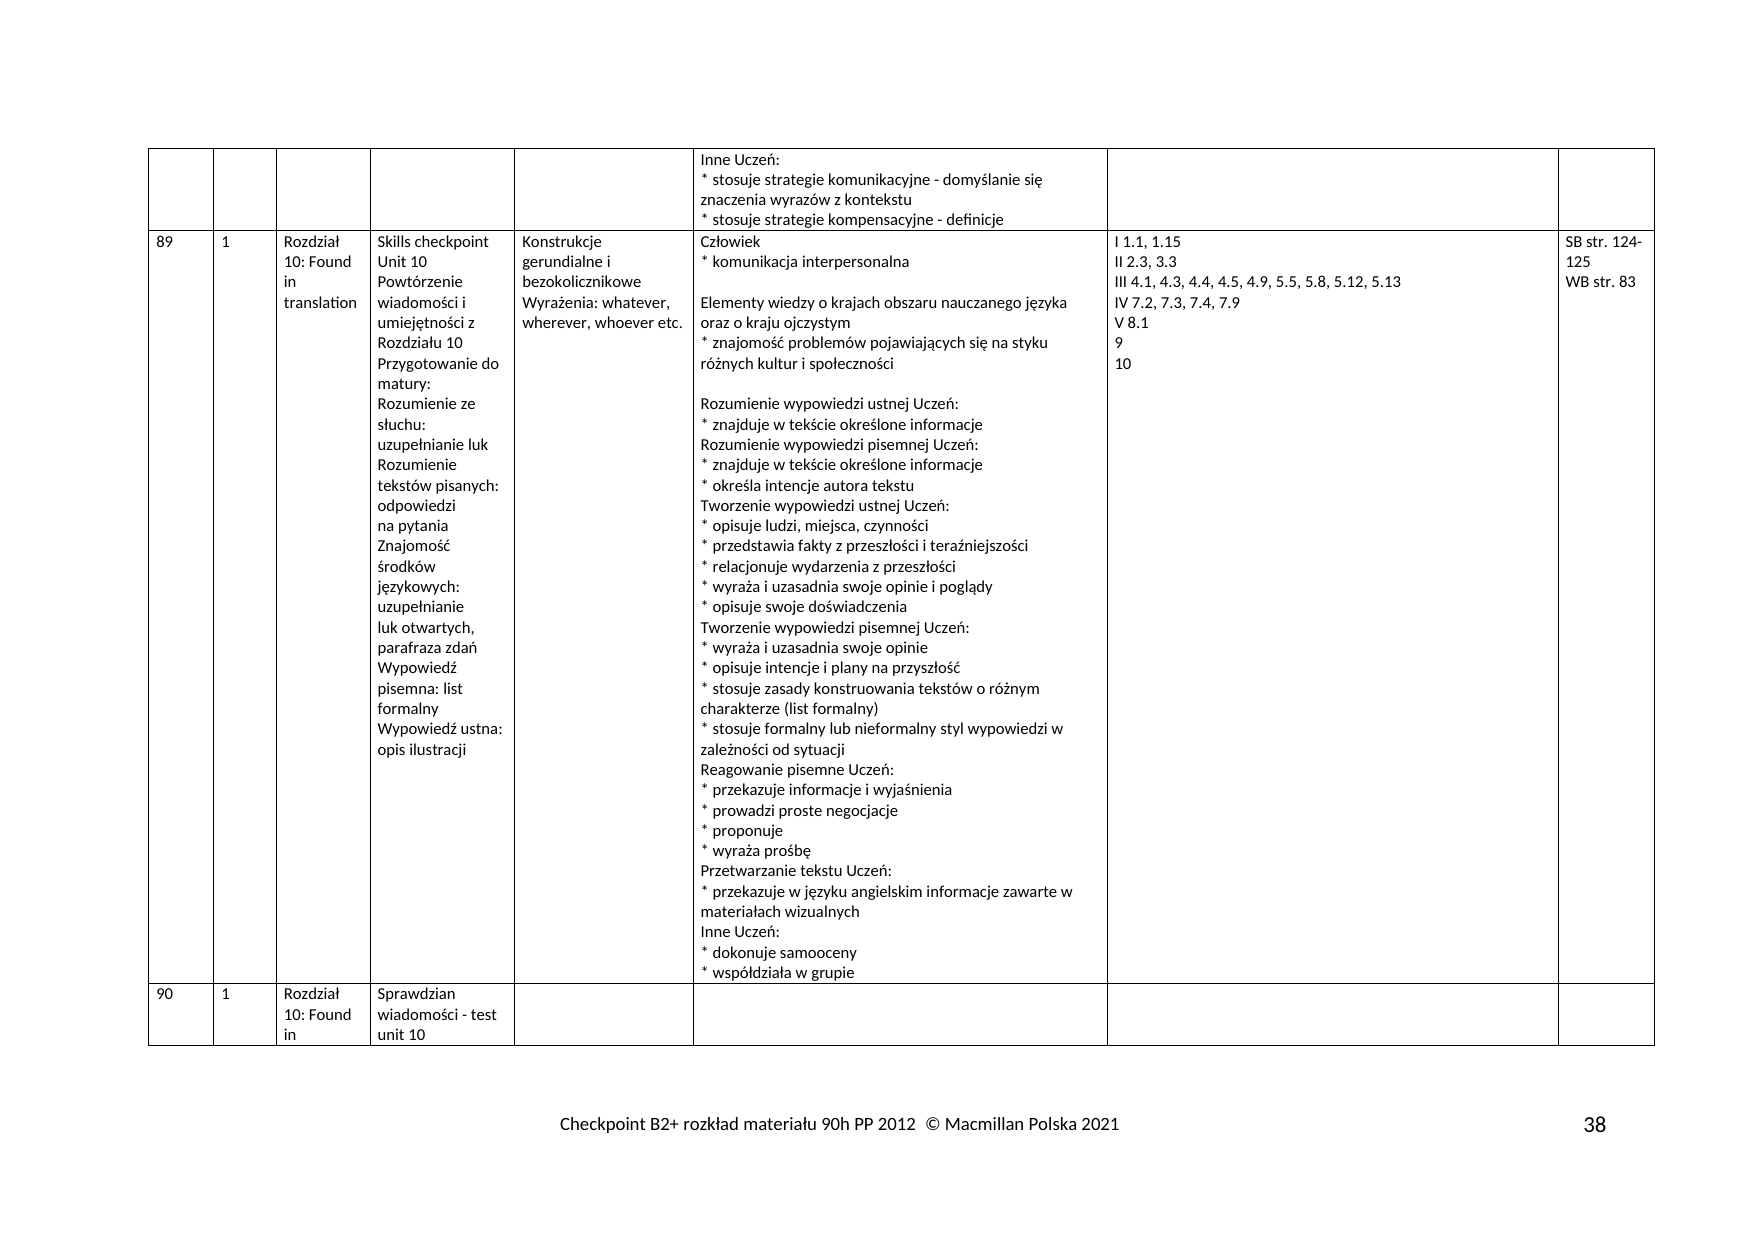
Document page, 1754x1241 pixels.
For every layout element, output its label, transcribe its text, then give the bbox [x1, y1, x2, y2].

table_cell 1 [214, 231, 276, 983]
table_cell Rozdział 10: Found in translation [277, 231, 370, 983]
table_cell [371, 149, 514, 230]
table_cell [515, 984, 693, 1044]
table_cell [1559, 149, 1654, 230]
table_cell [277, 984, 370, 1044]
table_cell [694, 984, 1107, 1044]
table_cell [277, 149, 370, 230]
table_cell 90 [149, 984, 213, 1044]
table_cell Człowiek * komunikacja interpersonalna Elementy wiedzy o krajach obszaru nauczanego języka oraz o kraju ojczystym * znajomość problemów pojawiających się na styku różnych kultur i społeczności Rozumienie wypowiedzi ustnej Uczeń: * znajduje w tekście określone informacje Rozumienie wypowiedzi pisemnej Uczeń: * znajduje w tekście określone informacje * określa intencje autora tekstu Tworzenie wypowiedzi ustnej Uczeń: * opisuje ludzi, miejsca, czynności * przedstawia fakty z przeszłości i teraźniejszości * relacjonuje wydarzenia z przeszłości * wyraża i uzasadnia swoje opinie i poglądy * opisuje swoje doświadczenia Tworzenie wypowiedzi pisemnej Uczeń: * wyraża i uzasadnia swoje opinie * opisuje intencje i plany na przyszłość * stosuje zasady konstruowania tekstów o różnym charakterze (list formalny) * stosuje formalny lub nieformalny styl wypowiedzi w zależności od sytuacji Reagowanie pisemne Uczeń: * przekazuje informacje i wyjaśnienia * prowadzi proste negocjacje * proponuje * wyraża prośbę Przetwarzanie tekstu Uczeń: * przekazuje w języku angielskim informacje zawarte w materiałach wizualnych Inne Uczeń: * dokonuje samooceny * współdziała w grupie [694, 231, 1107, 983]
table_cell Skills checkpoint Unit 10 Powtórzenie wiadomości i umiejętności z Rozdziału 10 Przygotowanie do matury: Rozumienie ze słuchu: uzupełnianie luk Rozumienie tekstów pisanych: odpowiedzi na pytania Znajomość środków językowych: uzupełnianie luk otwartych, parafraza zdań Wypowiedź pisemna: list formalny Wypowiedź ustna: opis ilustracji [371, 231, 514, 983]
table_cell Konstrukcje gerundialne i bezokolicznikowe Wyrażenia: whatever, wherever, whoever etc. [515, 231, 693, 983]
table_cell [1108, 149, 1558, 230]
table_cell 1 [214, 149, 276, 230]
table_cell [371, 984, 514, 1044]
table_cell SB str. 124-125 WB str. 83 [1559, 231, 1654, 983]
table_cell 89 [149, 231, 213, 983]
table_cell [694, 149, 1107, 230]
table_cell [1108, 984, 1558, 1044]
table_cell [1559, 984, 1654, 1044]
table_cell I 1.1, 1.15 II 2.3, 3.3 III 4.1, 4.3, 4.4, 4.5, 4.9, 5.5, 5.8, 5.12, 5.13 IV 7.2, 7.3, 7.4, 7.9 V 8.1 9 10 [1108, 231, 1558, 983]
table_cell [515, 149, 693, 230]
table_cell 88 [149, 149, 213, 230]
table_cell 1 [214, 984, 276, 1044]
